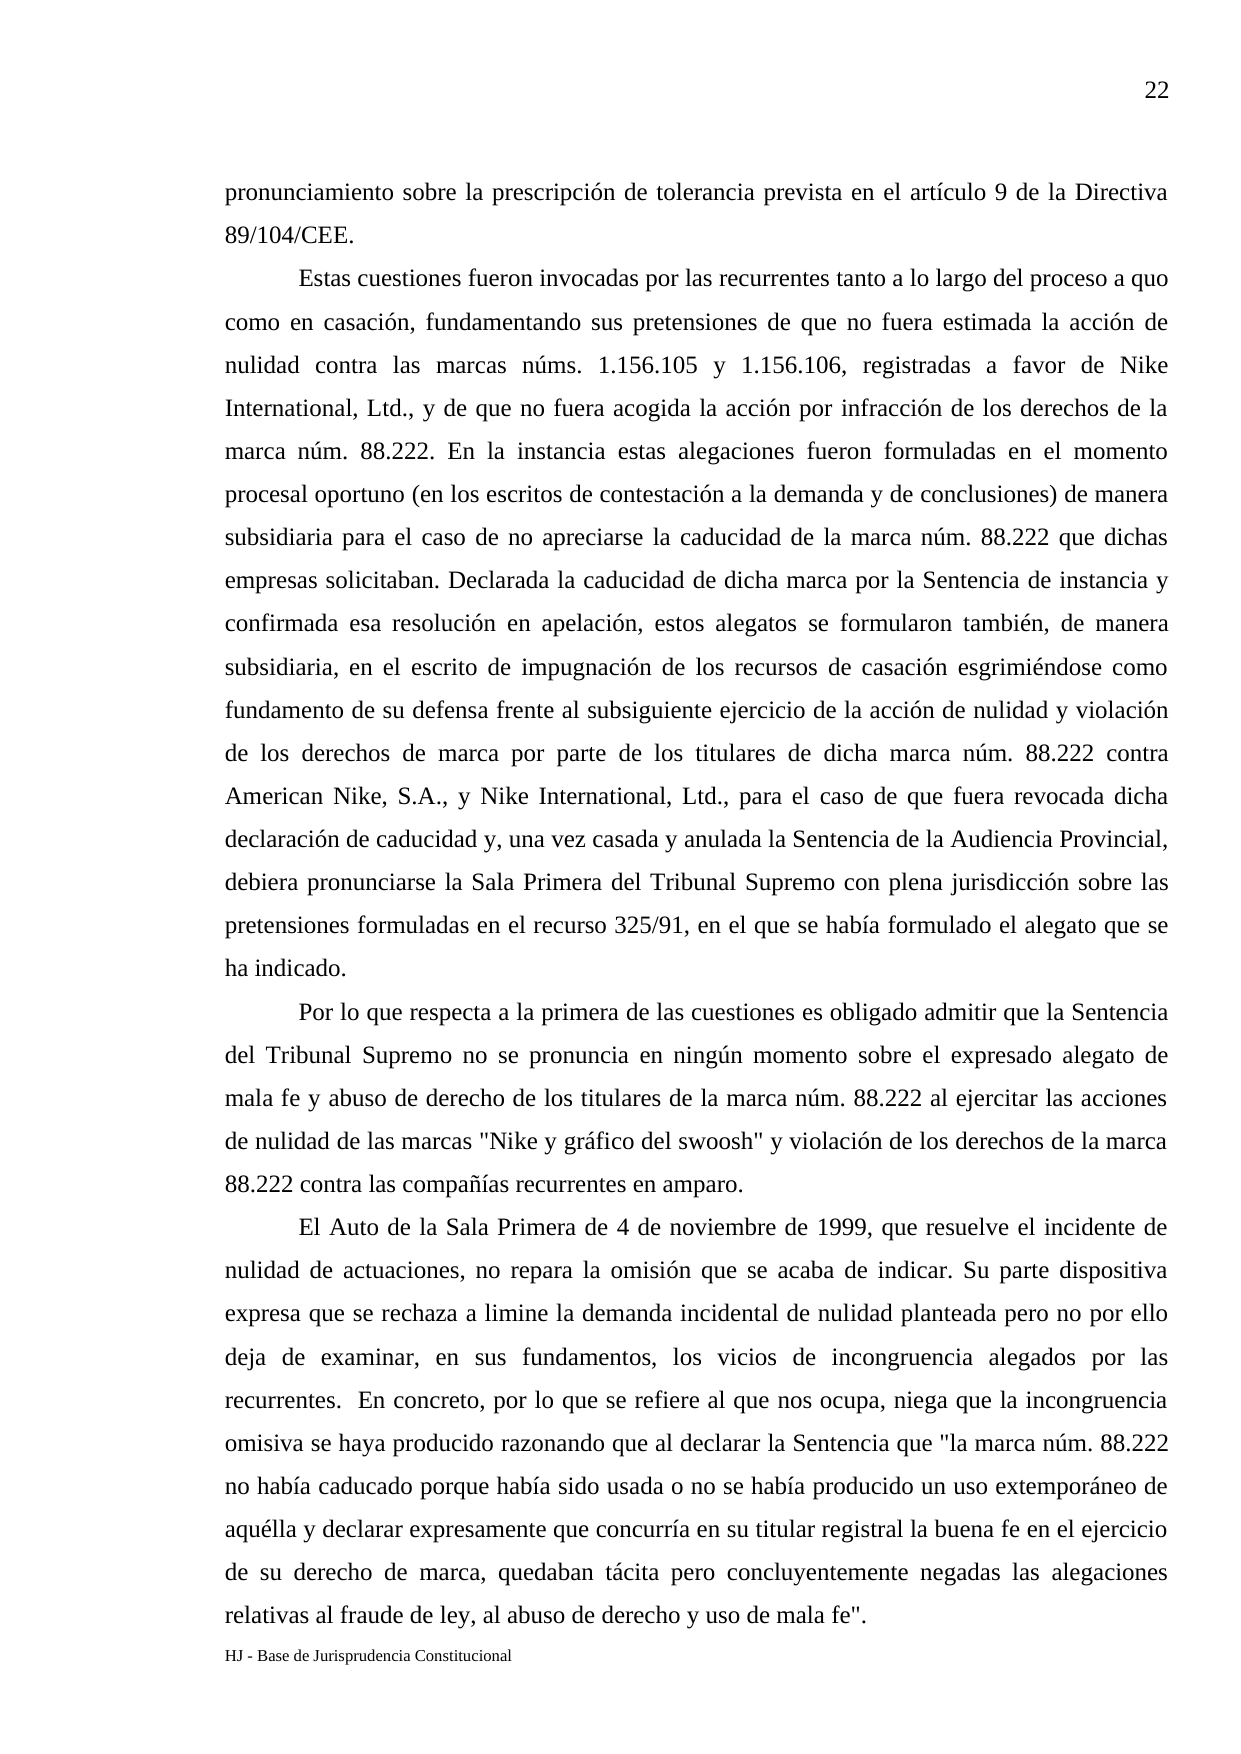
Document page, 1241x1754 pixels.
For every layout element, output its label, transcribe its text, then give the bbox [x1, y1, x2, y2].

text El Auto de la Sala Primera de 4 de noviembre de 1999, que resuelve el incidente de nulidad de actuaciones, no repara la omisión que se acaba de indicar. Su parte dispositiva expresa que se rechaza a limine la demanda incidental de nulidad planteada pero no por ello deja de examinar, en sus fundamentos, los vicios de incongruencia alegados por las recurrentes. En concreto, por lo que se refiere al que nos ocupa, niega que la incongruencia omisiva se haya producido razonando que al declarar la Sentencia que "la marca núm. 88.222 no había caducado porque había sido usada o no se había producido un uso extemporáneo de aquélla y declarar expresamente que concurría en su titular registral la buena fe en el ejercicio de su derecho de marca, quedaban tácita pero concluyentemente negadas las alegaciones relativas al fraude de ley, al abuso de derecho y uso de mala fe". [224, 1212, 1169, 1629]
text Estas cuestiones fueron invocadas por las recurrentes tanto a lo largo del proceso a quo como en casación, fundamentando sus pretensiones de que no fuera estimada la acción de nulidad contra las marcas núms. 1.156.105 y 1.156.106, registradas a favor de Nike International, Ltd., y de que no fuera acogida la acción por infracción de los derechos de la marca núm. 88.222. En la instancia estas alegaciones fueron formuladas en el momento procesal oportuno (en los escritos de contestación a la demanda y de conclusiones) de manera subsidiaria para el caso de no apreciarse la caducidad de la marca núm. 88.222 que dichas empresas solicitaban. Declarada la caducidad de dicha marca por la Sentencia de instancia y confirmada esa resolución en apelación, estos alegatos se formularon también, de manera subsidiaria, en el escrito de impugnación de los recursos de casación esgrimiéndose como fundamento de su defensa frente al subsiguiente ejercicio de la acción de nulidad y violación de los derechos de marca por parte de los titulares de dicha marca núm. 88.222 contra American Nike, S.A., y Nike International, Ltd., para el caso de que fuera revocada dicha declaración de caducidad y, una vez casada y anulada la Sentencia de la Audiencia Provincial, debiera pronunciarse la Sala Primera del Tribunal Supremo con plena jurisdicción sobre las pretensiones formuladas en el recurso 325/91, en el que se había formulado el alegato que se ha indicado. [224, 263, 1169, 982]
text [224, 177, 1169, 249]
text Por lo que respecta a la primera de las cuestiones es obligado admitir que la Sentencia del Tribunal Supremo no se pronuncia en ningún momento sobre el expresado alegato de mala fe y abuso de derecho de los titulares de la marca núm. 88.222 al ejercitar las acciones de nulidad de las marcas "Nike y gráfico del swoosh" y violación de los derechos de la marca 88.222 contra las compañías recurrentes en amparo. [224, 997, 1169, 1198]
